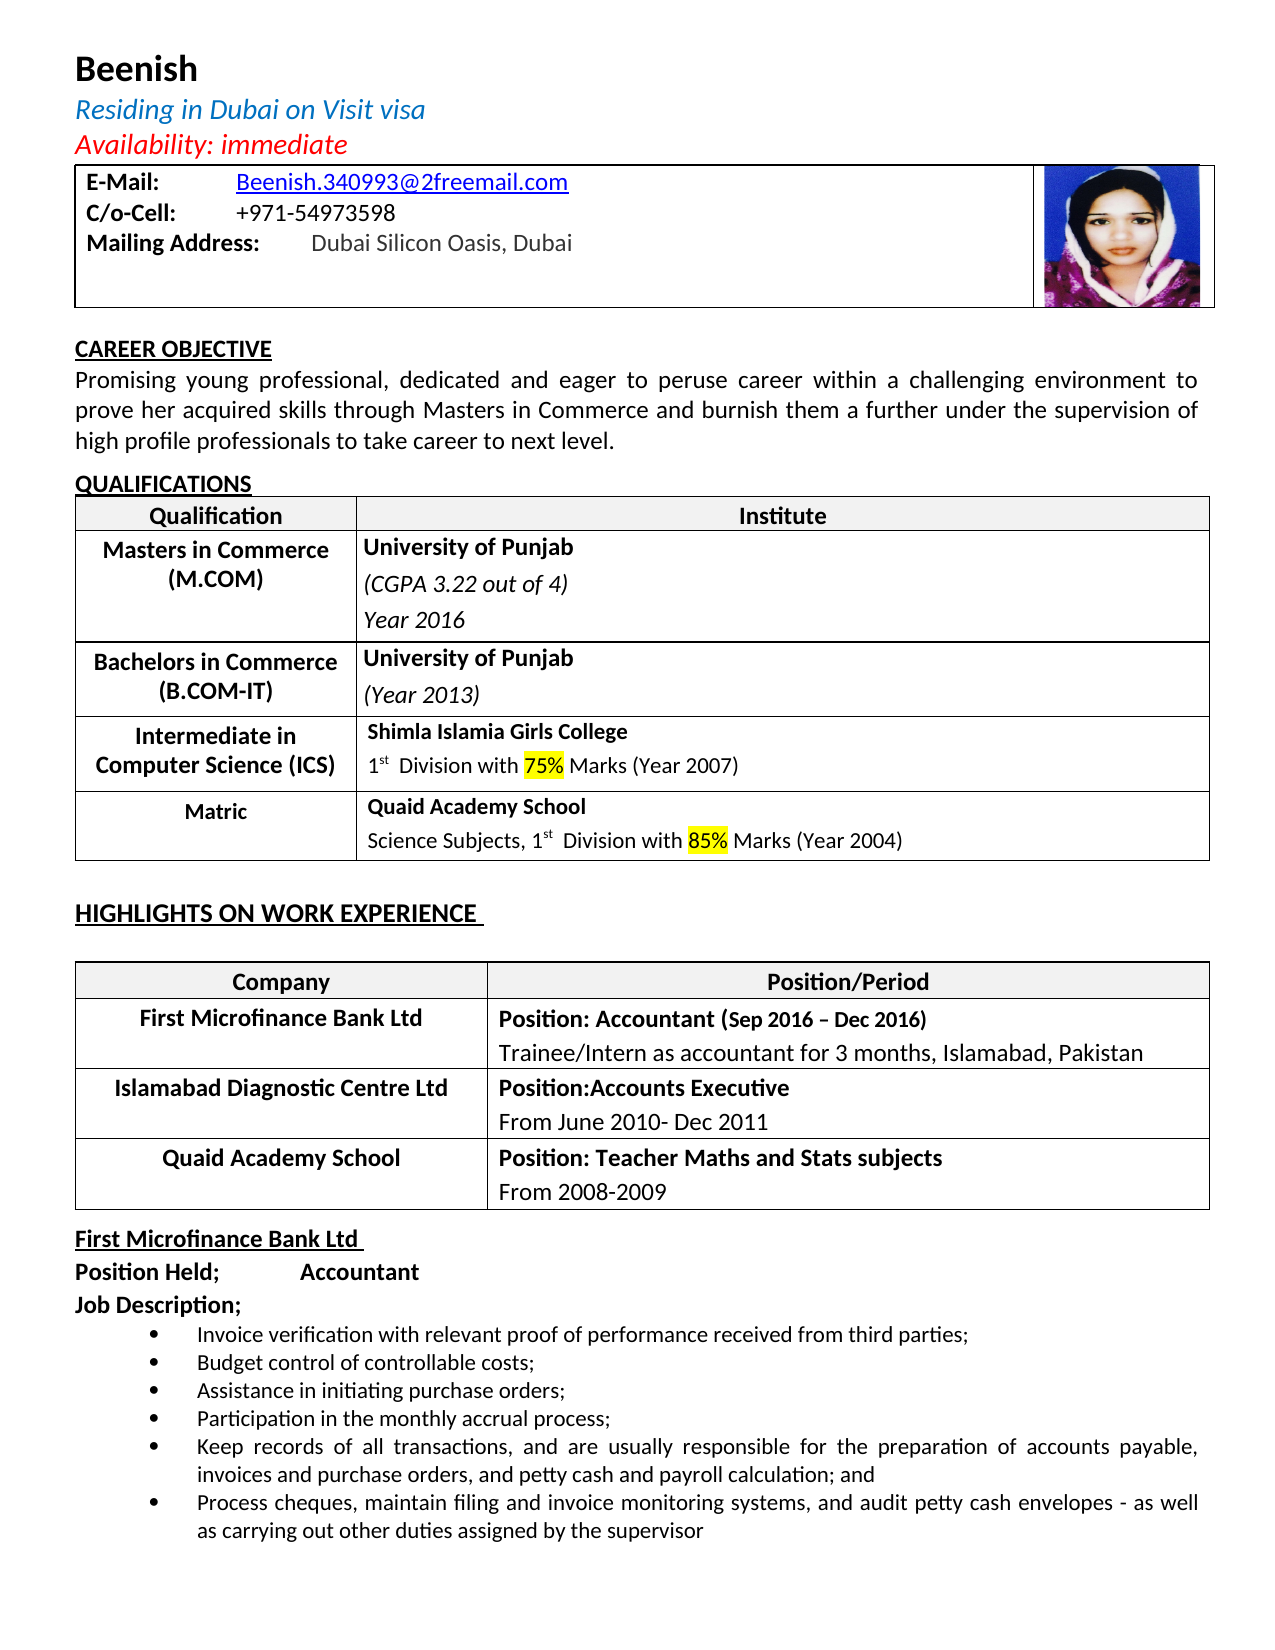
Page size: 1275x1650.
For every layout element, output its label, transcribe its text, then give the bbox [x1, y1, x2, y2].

table_cell First Microfinance Bank Ltd [76, 999, 487, 1068]
text Position Held; Accountant [75, 1257, 1200, 1286]
list Assistance in initiating purchase orders; [150, 1376, 1200, 1404]
table_header [1034, 166, 1044, 307]
list Budget control of controllable costs; [150, 1348, 1200, 1376]
text Job Description; [75, 1291, 1200, 1320]
table_cell Quaid Academy School [76, 1139, 487, 1208]
table_header Qualification [76, 497, 356, 530]
table_header Position/Period [488, 963, 1209, 998]
table_cell Intermediate in Computer Science (ICS) [76, 717, 356, 791]
table_header [1201, 166, 1214, 307]
text First Microfinance Bank Ltd [75, 1224, 1200, 1253]
list Keep records of all transactions, and are usually responsible for the preparation of accounts payable, invoices and purchase orders, and petty cash and payroll calculation; and [150, 1432, 1200, 1488]
picture [1044, 166, 1201, 307]
table_header Institute [357, 497, 1209, 530]
table_cell Position: Accountant (Sep 2016 – Dec 2016) Trainee/Intern as accountant for 3 months, Islamabad, Pakistan [488, 999, 1209, 1068]
table_cell Bachelors in Commerce (B.COM-IT) [76, 643, 356, 716]
text Availability: immediate [75, 126, 1200, 164]
table_cell University of Punjab (Year 2013) [357, 643, 1209, 716]
list Participation in the monthly accrual process; [150, 1404, 1200, 1432]
list Invoice verification with relevant proof of performance received from third parties; [150, 1320, 1200, 1348]
table_cell Shimla Islamia Girls College 1st Division with 75% Marks (Year 2007) [357, 717, 1209, 791]
table_cell Matric [76, 792, 356, 860]
table_cell Islamabad Diagnostic Centre Ltd [76, 1069, 487, 1138]
text Residing in Dubai on Visit visa [75, 91, 1200, 126]
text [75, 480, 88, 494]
table_cell Masters in Commerce (M.COM) [76, 531, 356, 641]
text Promising young professional, dedicated and eager to peruse career within a challenging environment to prove her acquired skills through Masters in Commerce and burnish them a further under the supervision of high profile professionals to take career to next level. [75, 364, 1200, 455]
table_header Company [76, 963, 487, 998]
table_header E-Mail: Beenish.340993@2freemail.com C/o-Cell: +971-54973598 Mailing Address: Dubai Silicon Oasis, Dubai [76, 166, 1033, 307]
text CAREER OBJECTIVE [75, 333, 1200, 364]
text HIGHLIGHTS ON WORK EXPERIENCE [75, 899, 1200, 928]
table_cell Position:Accounts Executive From June 2010- Dec 2011 [488, 1069, 1209, 1138]
table_cell Quaid Academy School Science Subjects, 1st Division with 85% Marks (Year 2004) [357, 792, 1209, 860]
table_cell Position: Teacher Maths and Stats subjects From 2008-2009 [488, 1139, 1209, 1208]
text QUALIFICATIONS [89, 480, 1200, 496]
table_cell University of Punjab (CGPA 3.22 out of 4) Year 2016 [357, 531, 1209, 641]
text Beenish [75, 45, 1200, 91]
